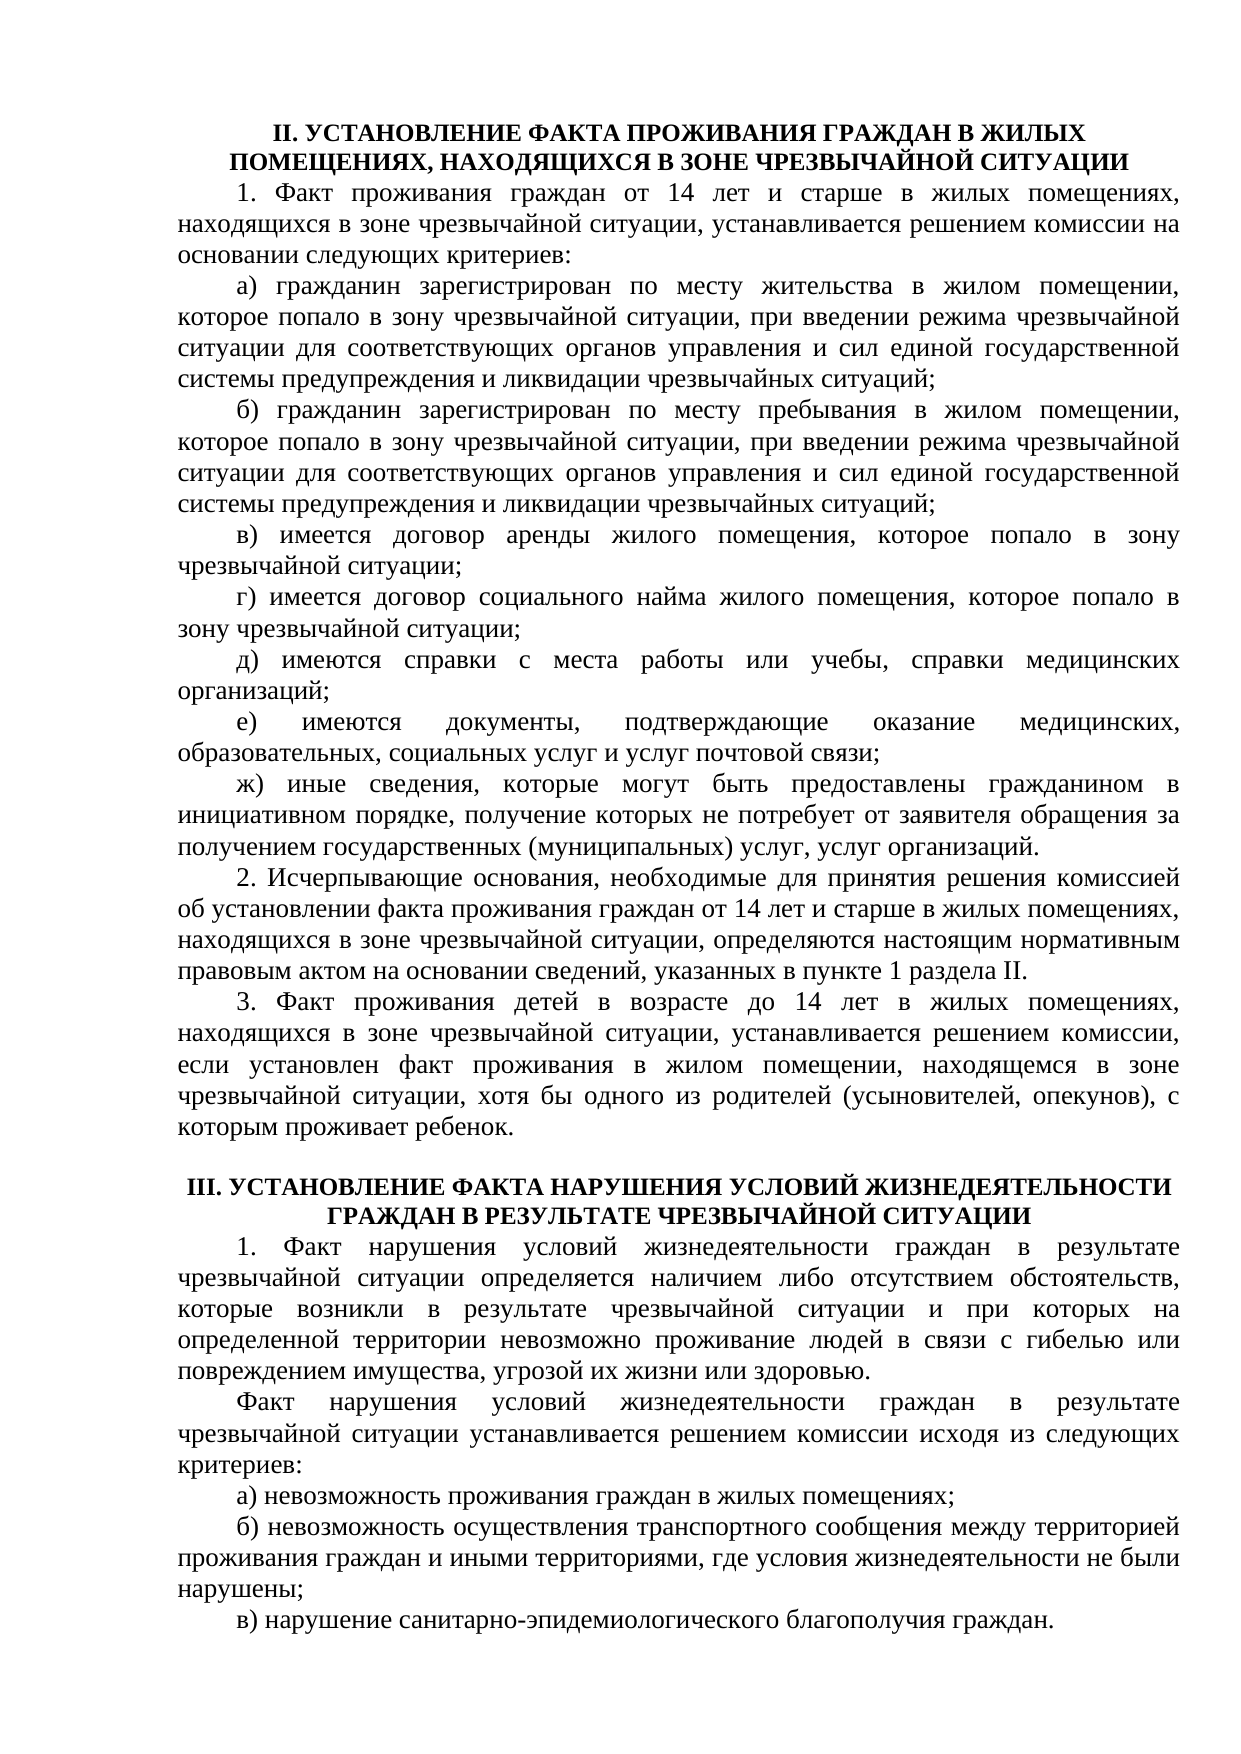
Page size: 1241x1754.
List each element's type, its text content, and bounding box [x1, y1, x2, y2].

text е) имеются документы, подтверждающие оказание медицинских, образовательных, социальных услуг и услуг почтовой связи; [177, 705, 1181, 767]
text II. УСТАНОВЛЕНИЕ ФАКТА ПРОЖИВАНИЯ ГРАЖДАН В ЖИЛЫХ ПОМЕЩЕНИЯХ, НАХОДЯЩИХСЯ В ЗОНЕ ЧРЕЗВЫЧАЙНОЙ СИТУАЦИИ [177, 118, 1181, 176]
text Факт нарушения условий жизнедеятельности граждан в результате чрезвычайной ситуации устанавливается решением комиссии исходя из следующих критериев: [177, 1386, 1181, 1479]
text б) невозможность осуществления транспортного сообщения между территорией проживания граждан и иными территориями, где условия жизнедеятельности не были нарушены; [177, 1510, 1181, 1603]
text в) нарушение санитарно-эпидемиологического благополучия граждан. [177, 1603, 1181, 1635]
text 1. Факт нарушения условий жизнедеятельности граждан в результате чрезвычайной ситуации определяется наличием либо отсутствием обстоятельств, которые возникли в результате чрезвычайной ситуации и при которых на определенной территории невозможно проживание людей в связи с гибелью или повреждением имущества, угрозой их жизни или здоровью. [177, 1230, 1181, 1386]
text а) гражданин зарегистрирован по месту жительства в жилом помещении, которое попало в зону чрезвычайной ситуации, при введении режима чрезвычайной ситуации для соответствующих органов управления и сил единой государственной системы предупреждения и ликвидации чрезвычайных ситуаций; [177, 269, 1181, 394]
text г) имеется договор социального найма жилого помещения, которое попало в зону чрезвычайной ситуации; [177, 581, 1181, 643]
text 2. Исчерпывающие основания, необходимые для принятия решения комиссией об установлении факта проживания граждан от 14 лет и старше в жилых помещениях, находящихся в зоне чрезвычайной ситуации, определяются настоящим нормативным правовым актом на основании сведений, указанных в пункте 1 раздела II. [177, 861, 1181, 985]
text б) гражданин зарегистрирован по месту пребывания в жилом помещении, которое попало в зону чрезвычайной ситуации, при введении режима чрезвычайной ситуации для соответствующих органов управления и сил единой государственной системы предупреждения и ликвидации чрезвычайных ситуаций; [177, 394, 1181, 518]
text 1. Факт проживания граждан от 14 лет и старше в жилых помещениях, находящихся в зоне чрезвычайной ситуации, устанавливается решением комиссии на основании следующих критериев: [177, 176, 1181, 269]
text 3. Факт проживания детей в возрасте до 14 лет в жилых помещениях, находящихся в зоне чрезвычайной ситуации, устанавливается решением комиссии, если установлен факт проживания в жилом помещении, находящемся в зоне чрезвычайной ситуации, хотя бы одного из родителей (усыновителей, опекунов), с которым проживает ребенок. [177, 985, 1181, 1141]
text в) имеется договор аренды жилого помещения, которое попало в зону чрезвычайной ситуации; [177, 518, 1181, 581]
text III. УСТАНОВЛЕНИЕ ФАКТА НАРУШЕНИЯ УСЛОВИЙ ЖИЗНЕДЕЯТЕЛЬНОСТИ ГРАЖДАН В РЕЗУЛЬТАТЕ ЧРЕЗВЫЧАЙНОЙ СИТУАЦИИ [177, 1172, 1181, 1230]
text а) невозможность проживания граждан в жилых помещениях; [177, 1479, 1181, 1510]
text д) имеются справки с места работы или учебы, справки медицинских организаций; [177, 643, 1181, 705]
text ж) иные сведения, которые могут быть предоставлены гражданином в инициативном порядке, получение которых не потребует от заявителя обращения за получением государственных (муниципальных) услуг, услуг организаций. [177, 767, 1181, 861]
